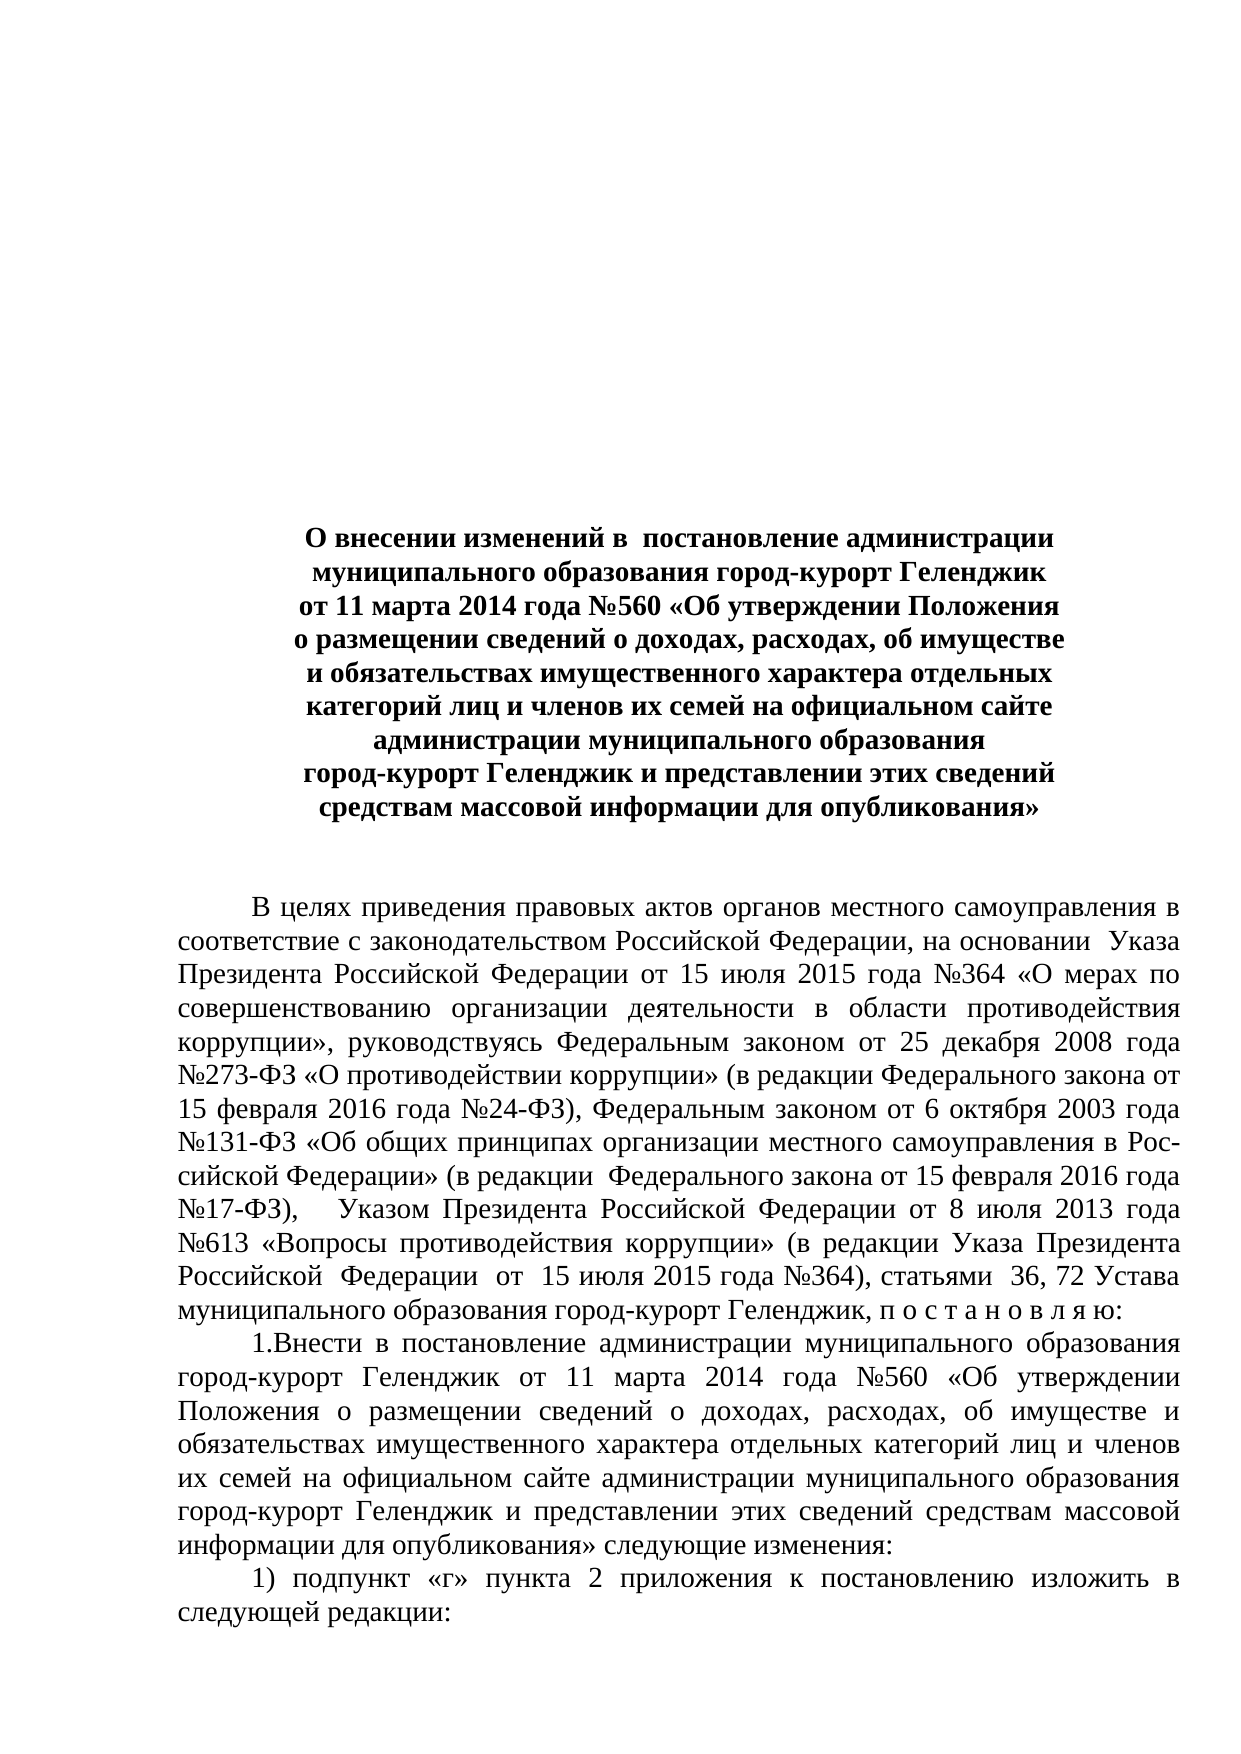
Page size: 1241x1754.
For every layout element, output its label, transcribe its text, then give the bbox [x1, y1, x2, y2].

text В целях приведения правовых актов органов местного самоуправления в соответствие с законодательством Российской Федерации, на основании Указа Президента Российской Федерации от 15 июля 2015 года №364 «О мерах по совершенствованию организации деятельности в области противодействия коррупции», руководствуясь Федеральным законом от 25 декабря 2008 года №273-ФЗ «О противодействии коррупции» (в редакции Федерального закона от 15 февраля 2016 года №24-ФЗ), Федеральным законом от 6 октября 2003 года №131-ФЗ «Об общих принципах организации местного самоуправления в Рос-сийской Федерации» (в редакции Федерального закона от 15 февраля 2016 года №17-ФЗ), Указом Президента Российской Федерации от 8 июля 2013 года №613 «Вопросы противодействия коррупции» (в редакции Указа Президента Российской Федерации от 15 июля 2015 года №364), статьями 36, 72 Устава муниципального образования город-курорт Геленджик, п о с т а н о в л я ю: [177, 889, 1181, 1326]
text 1) подпункт «г» пункта 2 приложения к постановлению изложить в следующей редакции: [177, 1560, 1181, 1627]
text муниципального образования город-курорт Геленджик [177, 554, 1181, 588]
text город-курорт Геленджик и представлении этих сведений [177, 755, 1181, 789]
text средствам массовой информации для опубликования» [177, 789, 1181, 822]
text от 11 марта 2014 года №560 «Об утверждении Положения [177, 588, 1181, 621]
text 1.Внести в постановление администрации муниципального образования город-курорт Геленджик от 11 марта 2014 года №560 «Об утверждении Положения о размещении сведений о доходах, расходах, об имуществе и обязательствах имущественного характера отдельных категорий лиц и членов их семей на официальном сайте администрации муниципального образования город-курорт Геленджик и представлении этих сведений средствам массовой информации для опубликования» следующие изменения: [177, 1326, 1181, 1560]
text категорий лиц и членов их семей на официальном сайте [177, 688, 1181, 722]
text О внесении изменений в постановление администрации [177, 521, 1181, 554]
text о размещении сведений о доходах, расходах, об имуществе [177, 621, 1181, 655]
text администрации муниципального образования [177, 722, 1181, 755]
text и обязательствах имущественного характера отдельных [177, 655, 1181, 688]
